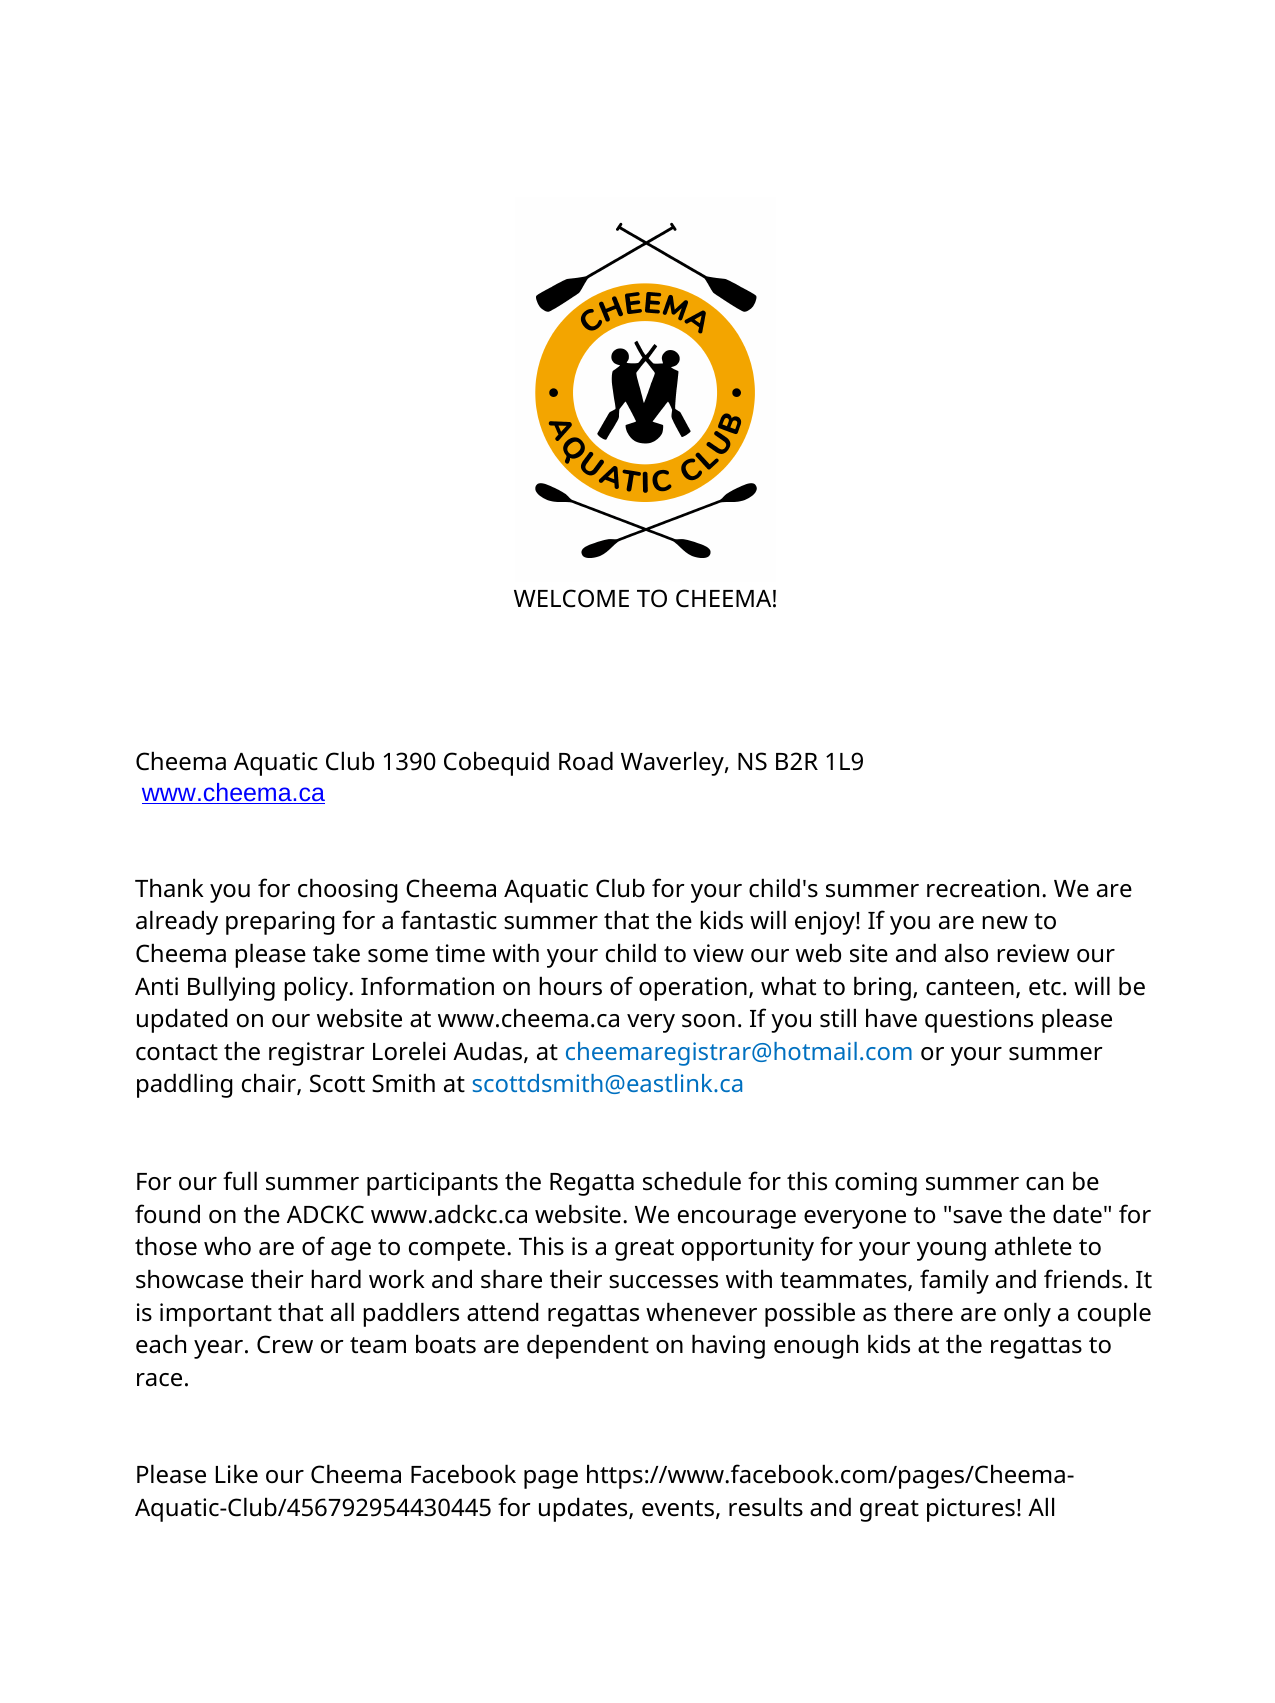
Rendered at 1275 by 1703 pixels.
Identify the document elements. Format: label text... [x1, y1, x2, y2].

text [135, 1458, 1156, 1523]
text WELCOME TO CHEEMA! [135, 582, 1156, 614]
text Thank you for choosing Cheema Aquatic Club for your child's summer recreation. We are already preparing for a fantastic summer that the kids will enjoy! If you are new to Cheema please take some time with your child to view our web site and also review our Anti Bullying policy. Information on hours of operation, what to bring, canteen, etc. will be updated on our website at www.cheema.ca very soon. If you still have questions please contact the registrar Lorelei Audas, at cheemaregistrar@hotmail.com or your summer paddling chair, Scott Smith at scottdsmith@eastlink.ca [135, 871, 1156, 1100]
text Cheema Aquatic Club 1390 Cobequid Road Waverley, NS B2R 1L9 [135, 745, 1156, 777]
text www.cheema.ca [135, 777, 1156, 806]
text For our full summer participants the Regatta schedule for this coming summer can be found on the ADCKC www.adckc.ca website. We encourage everyone to "save the date" for those who are of age to compete. This is a great opportunity for your young athlete to showcase their hard work and share their successes with teammates, family and friends. It is important that all paddlers attend regattas whenever possible as there are only a couple each year. Crew or team boats are dependent on having enough kids at the regattas to race. [135, 1165, 1156, 1393]
picture [514, 197, 777, 582]
